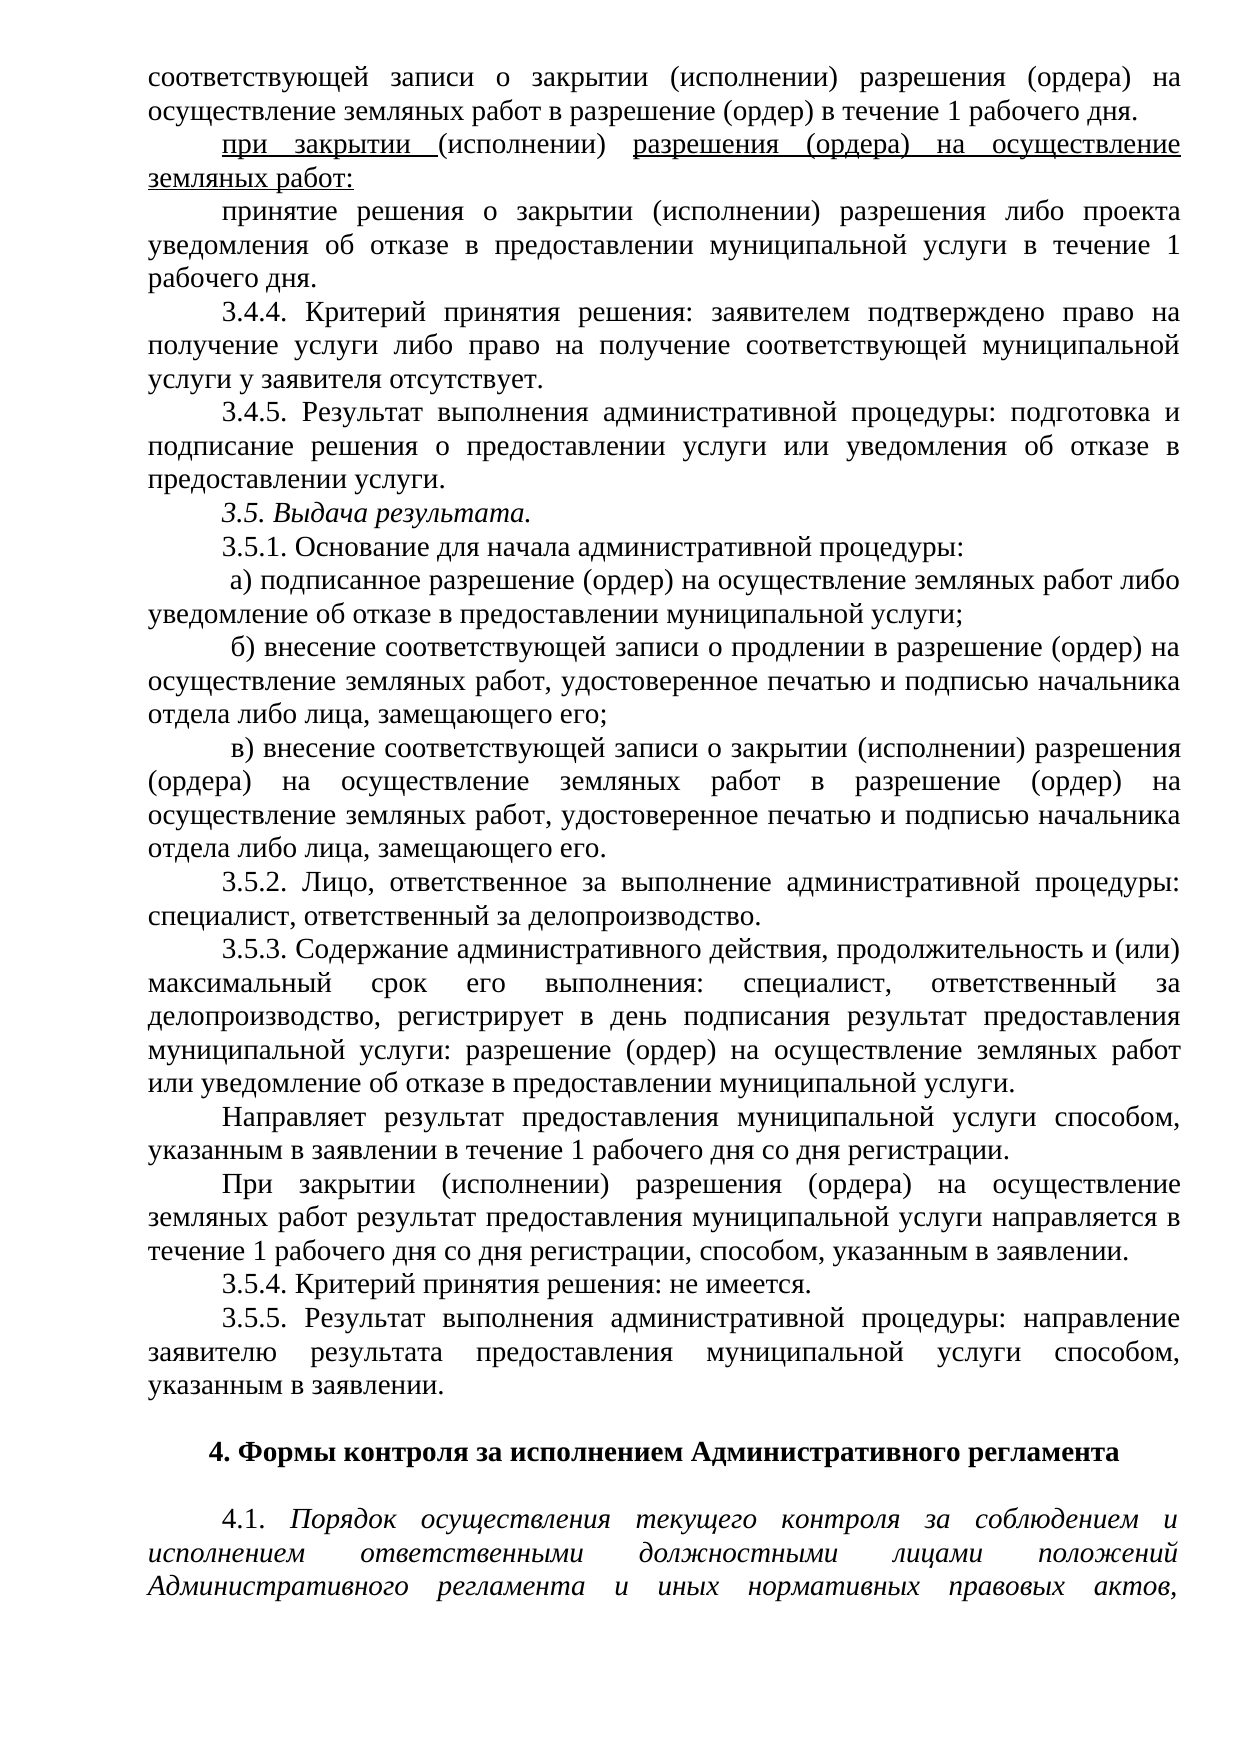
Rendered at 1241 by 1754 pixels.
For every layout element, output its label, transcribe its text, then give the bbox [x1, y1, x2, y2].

text 3.5.5. Результат выполнения административной процедуры: направление заявителю результата предоставления муниципальной услуги способом, указанным в заявлении. [148, 1300, 1181, 1401]
text а) подписанное разрешение (ордер) на осуществление земляных работ либо уведомление об отказе в предоставлении муниципальной услуги; [148, 562, 1181, 629]
text 3.5. Выдача результата. [148, 495, 1181, 529]
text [148, 1501, 1181, 1602]
text в) внесение соответствующей записи о закрытии (исполнении) разрешения (ордера) на осуществление земляных работ в разрешение (ордер) на осуществление земляных работ, удостоверенное печатью и подписью начальника отдела либо лица, замещающего его. [148, 730, 1181, 864]
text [148, 59, 1181, 126]
text принятие решения о закрытии (исполнении) разрешения либо проекта уведомления об отказе в предоставлении муниципальной услуги в течение 1 рабочего дня. [148, 193, 1181, 294]
text 3.5.4. Критерий принятия решения: не имеется. [148, 1267, 1181, 1300]
text 3.5.2. Лицо, ответственное за выполнение административной процедуры: специалист, ответственный за делопроизводство. [148, 864, 1181, 931]
text 3.5.3. Содержание административного действия, продолжительность и (или) максимальный срок его выполнения: специалист, ответственный за делопроизводство, регистрирует в день подписания результат предоставления муниципальной услуги: разрешение (ордер) на осуществление земляных работ или уведомление об отказе в предоставлении муниципальной услуги. [148, 931, 1181, 1099]
text 3.4.5. Результат выполнения административной процедуры: подготовка и подписание решения о предоставлении услуги или уведомления об отказе в предоставлении услуги. [148, 394, 1181, 495]
text 3.5.1. Основание для начала административной процедуры: [148, 529, 1181, 562]
text Направляет результат предоставления муниципальной услуги способом, указанным в заявлении в течение 1 рабочего дня со дня регистрации. [148, 1099, 1181, 1166]
text При закрытии (исполнении) разрешения (ордера) на осуществление земляных работ результат предоставления муниципальной услуги направляется в течение 1 рабочего дня со дня регистрации, способом, указанным в заявлении. [148, 1166, 1181, 1267]
text 3.4.4. Критерий принятия решения: заявителем подтверждено право на получение услуги либо право на получение соответствующей муниципальной услуги у заявителя отсутствует. [148, 294, 1181, 394]
text при закрытии (исполнении) разрешения (ордера) на осуществление земляных работ: [148, 126, 1181, 193]
text б) внесение соответствующей записи о продлении в разрешение (ордер) на осуществление земляных работ, удостоверенное печатью и подписью начальника отдела либо лица, замещающего его; [148, 629, 1181, 730]
text 4. Формы контроля за исполнением Административного регламента [148, 1434, 1181, 1468]
